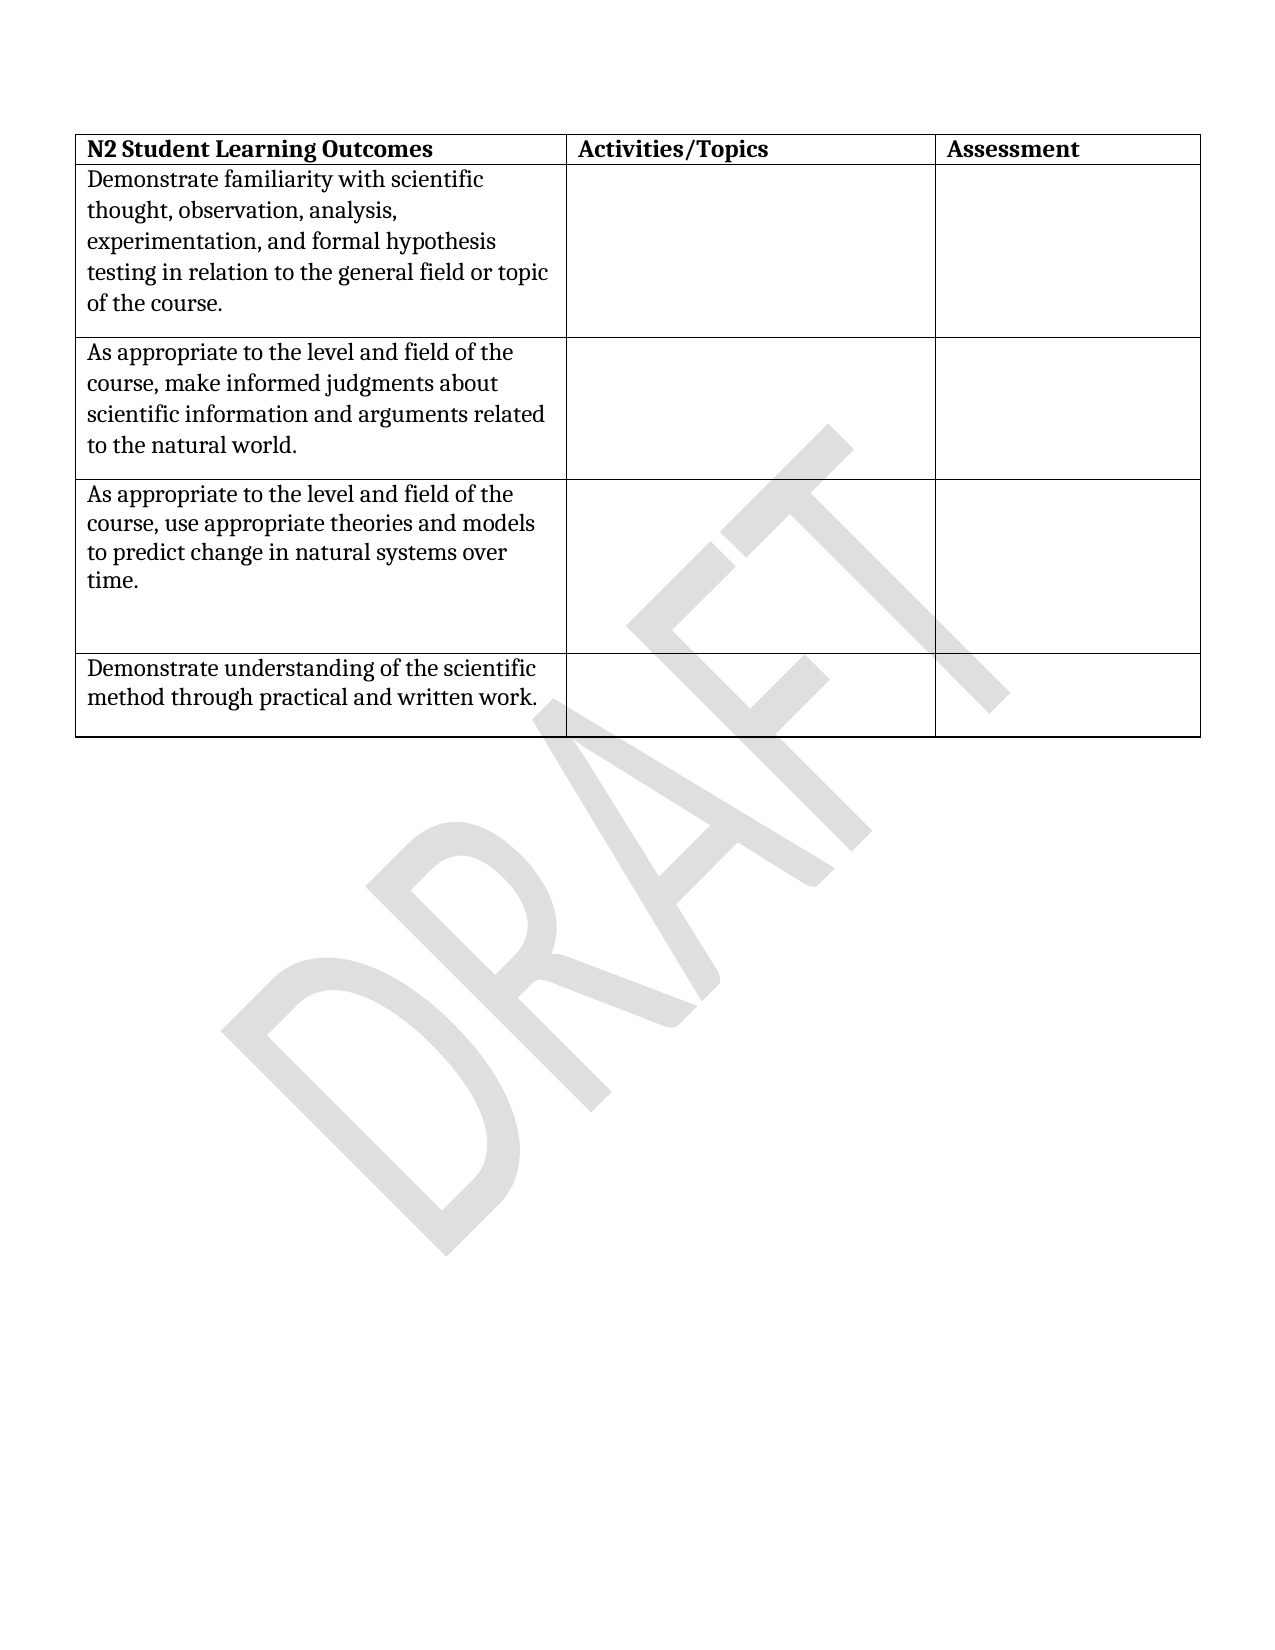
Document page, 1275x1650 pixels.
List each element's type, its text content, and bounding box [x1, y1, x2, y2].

table_cell [567, 165, 935, 337]
table_cell As appropriate to the level and field of the course, make informed judgments about scientific information and arguments related to the natural world. [76, 338, 566, 479]
table_cell [936, 654, 1200, 736]
table_cell As appropriate to the level and field of the course, use appropriate theories and models to predict change in natural systems over time. [76, 480, 566, 653]
table_cell Demonstrate familiarity with scientific thought, observation, analysis, experimentation, and formal hypothesis testing in relation to the general field or topic of the course. [76, 165, 566, 337]
table_cell [936, 338, 1200, 479]
table_cell [567, 338, 935, 479]
table_cell [936, 480, 1200, 653]
table_cell Demonstrate understanding of the scientific method through practical and written work. [76, 654, 566, 736]
table_header Activities/Topics [567, 135, 935, 164]
table_cell [936, 165, 1200, 337]
table_header Assessment [936, 135, 1200, 164]
table_header N2 Student Learning Outcomes [76, 135, 566, 164]
table_cell [567, 480, 935, 653]
table_cell [567, 654, 935, 736]
